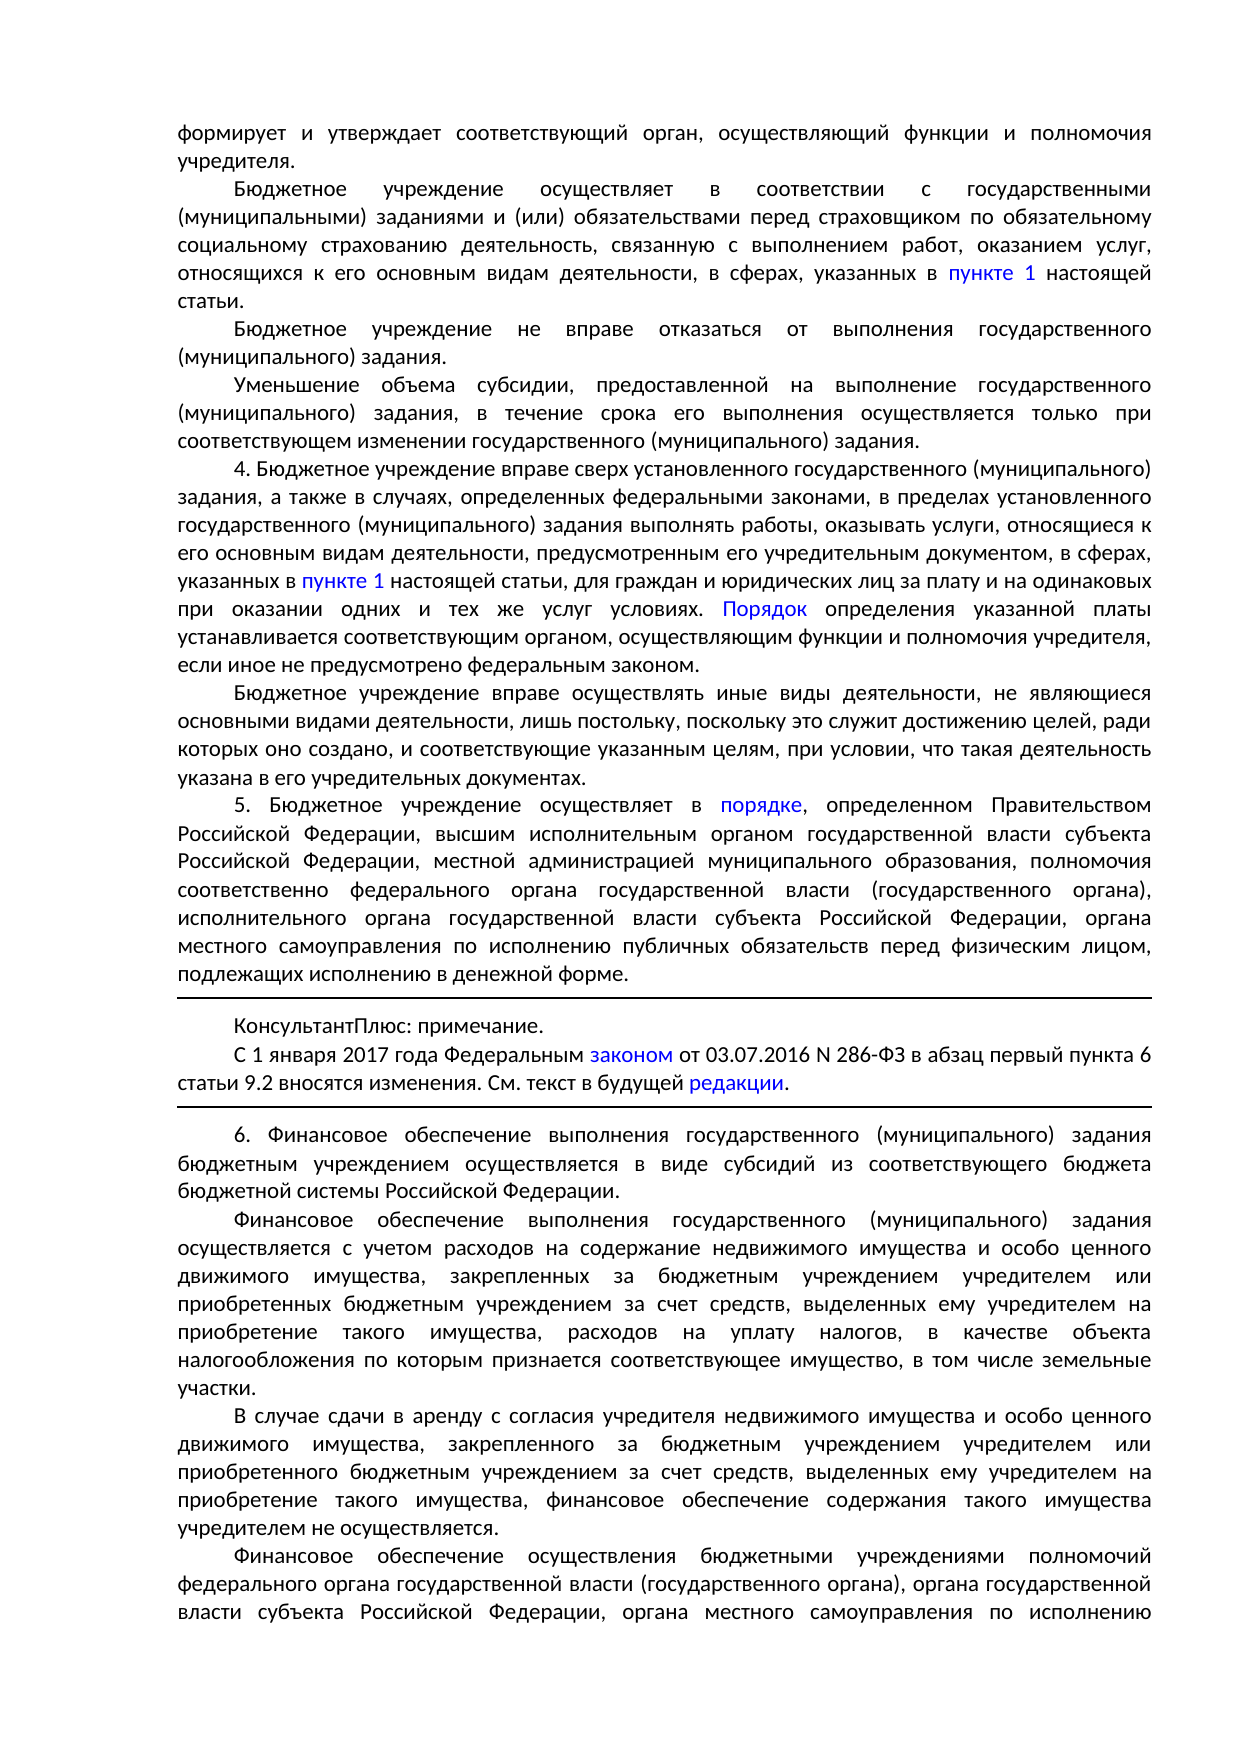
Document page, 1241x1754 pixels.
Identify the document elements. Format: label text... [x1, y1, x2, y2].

text В случае сдачи в аренду с согласия учредителя недвижимого имущества и особо ценного движимого имущества, закрепленного за бюджетным учреждением учредителем или приобретенного бюджетным учреждением за счет средств, выделенных ему учредителем на приобретение такого имущества, финансовое обеспечение содержания такого имущества учредителем не осуществляется. [177, 1401, 1152, 1541]
text Финансовое обеспечение выполнения государственного (муниципального) задания осуществляется с учетом расходов на содержание недвижимого имущества и особо ценного движимого имущества, закрепленных за бюджетным учреждением учредителем или приобретенных бюджетным учреждением за счет средств, выделенных ему учредителем на приобретение такого имущества, расходов на уплату налогов, в качестве объекта налогообложения по которым признается соответствующее имущество, в том числе земельные участки. [177, 1205, 1152, 1401]
text Бюджетное учреждение не вправе отказаться от выполнения государственного (муниципального) задания. [177, 314, 1152, 370]
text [177, 1541, 1152, 1625]
text Бюджетное учреждение вправе осуществлять иные виды деятельности, не являющиеся основными видами деятельности, лишь постольку, поскольку это служит достижению целей, ради которых оно создано, и соответствующие указанным целям, при условии, что такая деятельность указана в его учредительных документах. [177, 678, 1152, 791]
text КонсультантПлюс: примечание. [177, 1012, 1152, 1040]
text Уменьшение объема субсидии, предоставленной на выполнение государственного (муниципального) задания, в течение срока его выполнения осуществляется только при соответствующем изменении государственного (муниципального) задания. [177, 370, 1152, 454]
text 4. Бюджетное учреждение вправе сверх установленного государственного (муниципального) задания, а также в случаях, определенных федеральными законами, в пределах установленного государственного (муниципального) задания выполнять работы, оказывать услуги, относящиеся к его основным видам деятельности, предусмотренным его учредительным документом, в сферах, указанных в пункте 1 настоящей статьи, для граждан и юридических лиц за плату и на одинаковых при оказании одних и тех же услуг условиях. Порядок определения указанной платы устанавливается соответствующим органом, осуществляющим функции и полномочия учредителя, если иное не предусмотрено федеральным законом. [177, 454, 1152, 678]
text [177, 118, 1152, 174]
text Бюджетное учреждение осуществляет в соответствии с государственными (муниципальными) заданиями и (или) обязательствами перед страховщиком по обязательному социальному страхованию деятельность, связанную с выполнением работ, оказанием услуг, относящихся к его основным видам деятельности, в сферах, указанных в пункте 1 настоящей статьи. [177, 174, 1152, 314]
text 5. Бюджетное учреждение осуществляет в порядке, определенном Правительством Российской Федерации, высшим исполнительным органом государственной власти субъекта Российской Федерации, местной администрацией муниципального образования, полномочия соответственно федерального органа государственной власти (государственного органа), исполнительного органа государственной власти субъекта Российской Федерации, органа местного самоуправления по исполнению публичных обязательств перед физическим лицом, подлежащих исполнению в денежной форме. [177, 791, 1152, 987]
text 6. Финансовое обеспечение выполнения государственного (муниципального) задания бюджетным учреждением осуществляется в виде субсидий из соответствующего бюджета бюджетной системы Российской Федерации. [177, 1121, 1152, 1205]
text С 1 января 2017 года Федеральным законом от 03.07.2016 N 286-ФЗ в абзац первый пункта 6 статьи 9.2 вносятся изменения. См. текст в будущей редакции. [177, 1040, 1152, 1096]
